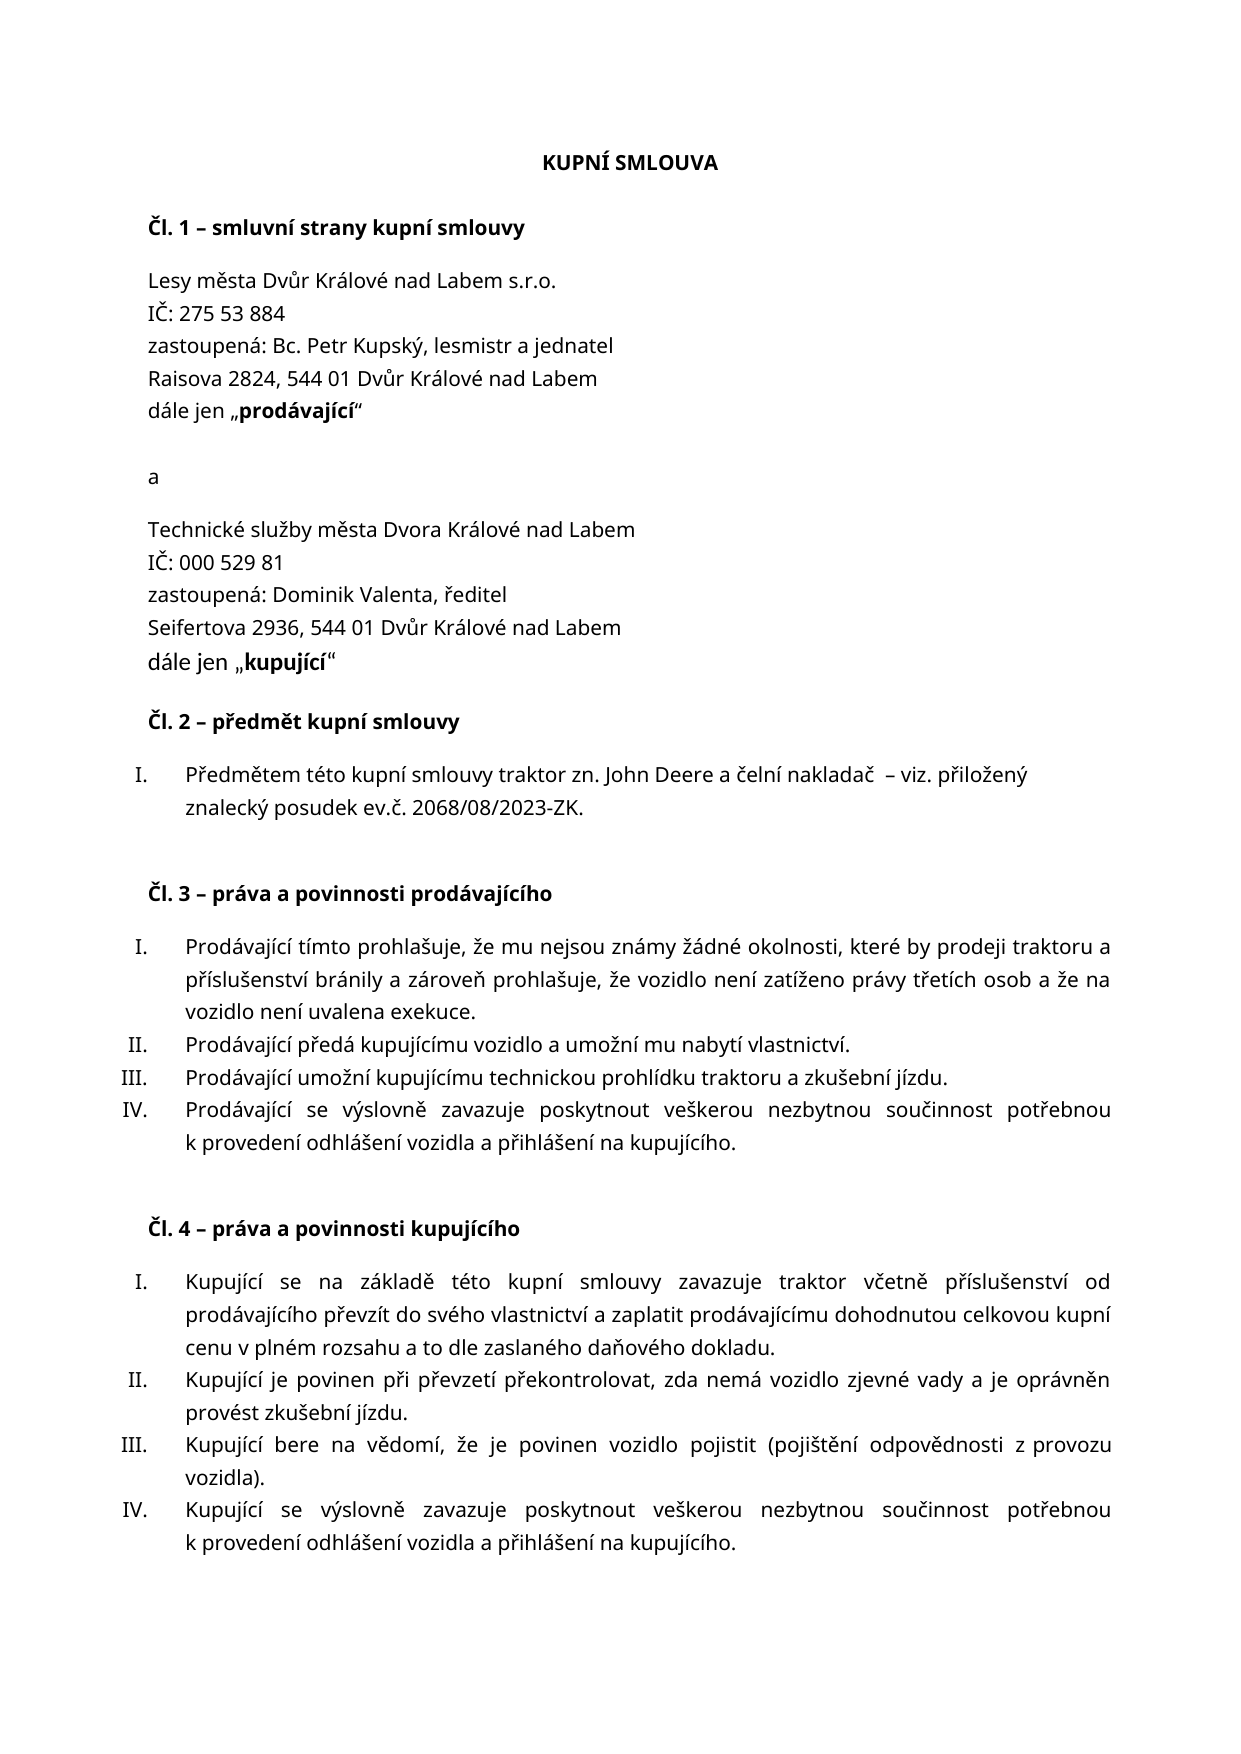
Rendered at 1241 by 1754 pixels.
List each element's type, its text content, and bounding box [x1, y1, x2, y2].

text Čl. 1 – smluvní strany kupní smlouvy [148, 213, 1112, 241]
text zastoupená: Bc. Petr Kupský, lesmistr a jednatel [148, 331, 1112, 360]
list Prodávající tímto prohlašuje, že mu nejsou známy žádné okolnosti, které by prodeji traktoru a příslušenství bránily a zároveň prohlašuje, že vozidlo není zatíženo právy třetích osob a že na vozidlo není uvalena exekuce. [148, 932, 1112, 1026]
list Prodávající předá kupujícímu vozidlo a umožní mu nabytí vlastnictví. [148, 1030, 1112, 1058]
text Čl. 4 – práva a povinnosti kupujícího [148, 1214, 1112, 1242]
text KUPNÍ SMLOUVA [148, 148, 1112, 176]
text Lesy města Dvůr Králové nad Labem s.r.o. [148, 266, 1112, 295]
list Prodávající se výslovně zavazuje poskytnout veškerou nezbytnou součinnost potřebnou k provedení odhlášení vozidla a přihlášení na kupujícího. [148, 1095, 1112, 1156]
text Čl. 3 – práva a povinnosti prodávajícího [148, 879, 1112, 907]
text Seifertova 2936, 544 01 Dvůr Králové nad Labem [148, 613, 1112, 642]
text Čl. 2 – předmět kupní smlouvy [148, 707, 1112, 735]
text IČ: 275 53 884 [148, 299, 1112, 327]
list Kupující bere na vědomí, že je povinen vozidlo pojistit (pojištění odpovědnosti z provozu vozidla). [148, 1430, 1112, 1491]
list Prodávající umožní kupujícímu technickou prohlídku traktoru a zkušební jízdu. [148, 1063, 1112, 1091]
text Technické služby města Dvora Králové nad Labem [148, 515, 1112, 544]
text a [148, 462, 1112, 490]
text dále jen „prodávající“ [148, 397, 1112, 425]
list Kupující je povinen při převzetí překontrolovat, zda nemá vozidlo zjevné vady a je oprávněn provést zkušební jízdu. [148, 1365, 1112, 1426]
list Kupující se výslovně zavazuje poskytnout veškerou nezbytnou součinnost potřebnou k provedení odhlášení vozidla a přihlášení na kupujícího. [148, 1496, 1112, 1557]
text dále jen „kupující“ [148, 646, 1093, 676]
text Raisova 2824, 544 01 Dvůr Králové nad Labem [148, 364, 1112, 392]
text IČ: 000 529 81 [148, 548, 1112, 576]
list Předmětem této kupní smlouvy traktor zn. John Deere a čelní nakladač – viz. přiložený znalecký posudek ev.č. 2068/08/2023-ZK. [148, 760, 1112, 821]
list Kupující se na základě této kupní smlouvy zavazuje traktor včetně příslušenství od prodávajícího převzít do svého vlastnictví a zaplatit prodávajícímu dohodnutou celkovou kupní cenu v plném rozsahu a to dle zaslaného daňového dokladu. [148, 1267, 1112, 1361]
text zastoupená: Dominik Valenta, ředitel [148, 581, 1112, 609]
